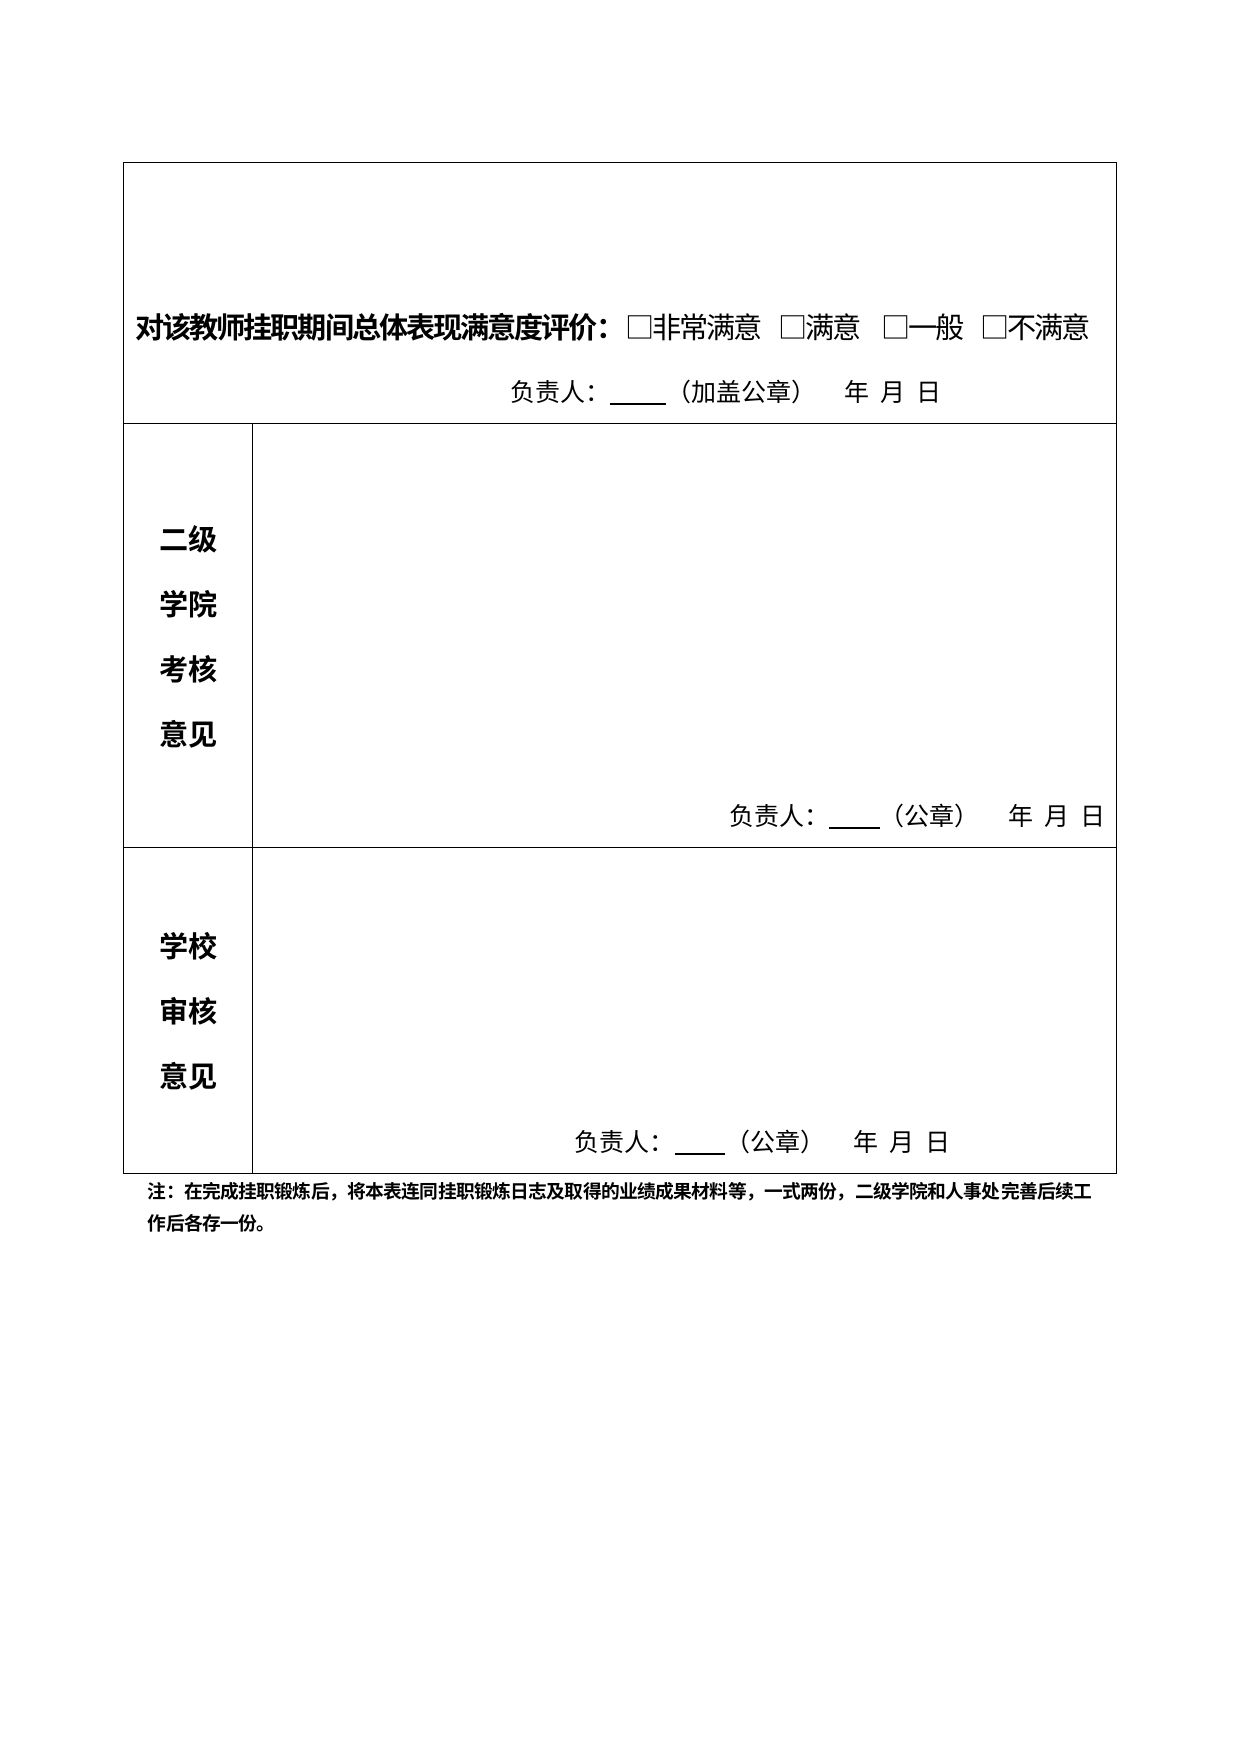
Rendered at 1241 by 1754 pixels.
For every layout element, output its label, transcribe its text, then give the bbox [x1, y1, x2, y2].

text 注：在完成挂职锻炼后，将本表连同挂职锻炼日志及取得的业绩成果材料等，一式两份，二级学院和人事处完善后续工作后各存一份。 [148, 1174, 1093, 1239]
table_cell 负责人： （公章） 年 月 日 [253, 424, 1116, 847]
table_cell 负责人： （公章） 年 月 日 [253, 848, 1116, 1173]
table_cell 二级 学院 考核 意见 [124, 424, 252, 847]
table_cell 学校 审核 意见 [124, 848, 252, 1173]
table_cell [124, 163, 1116, 423]
